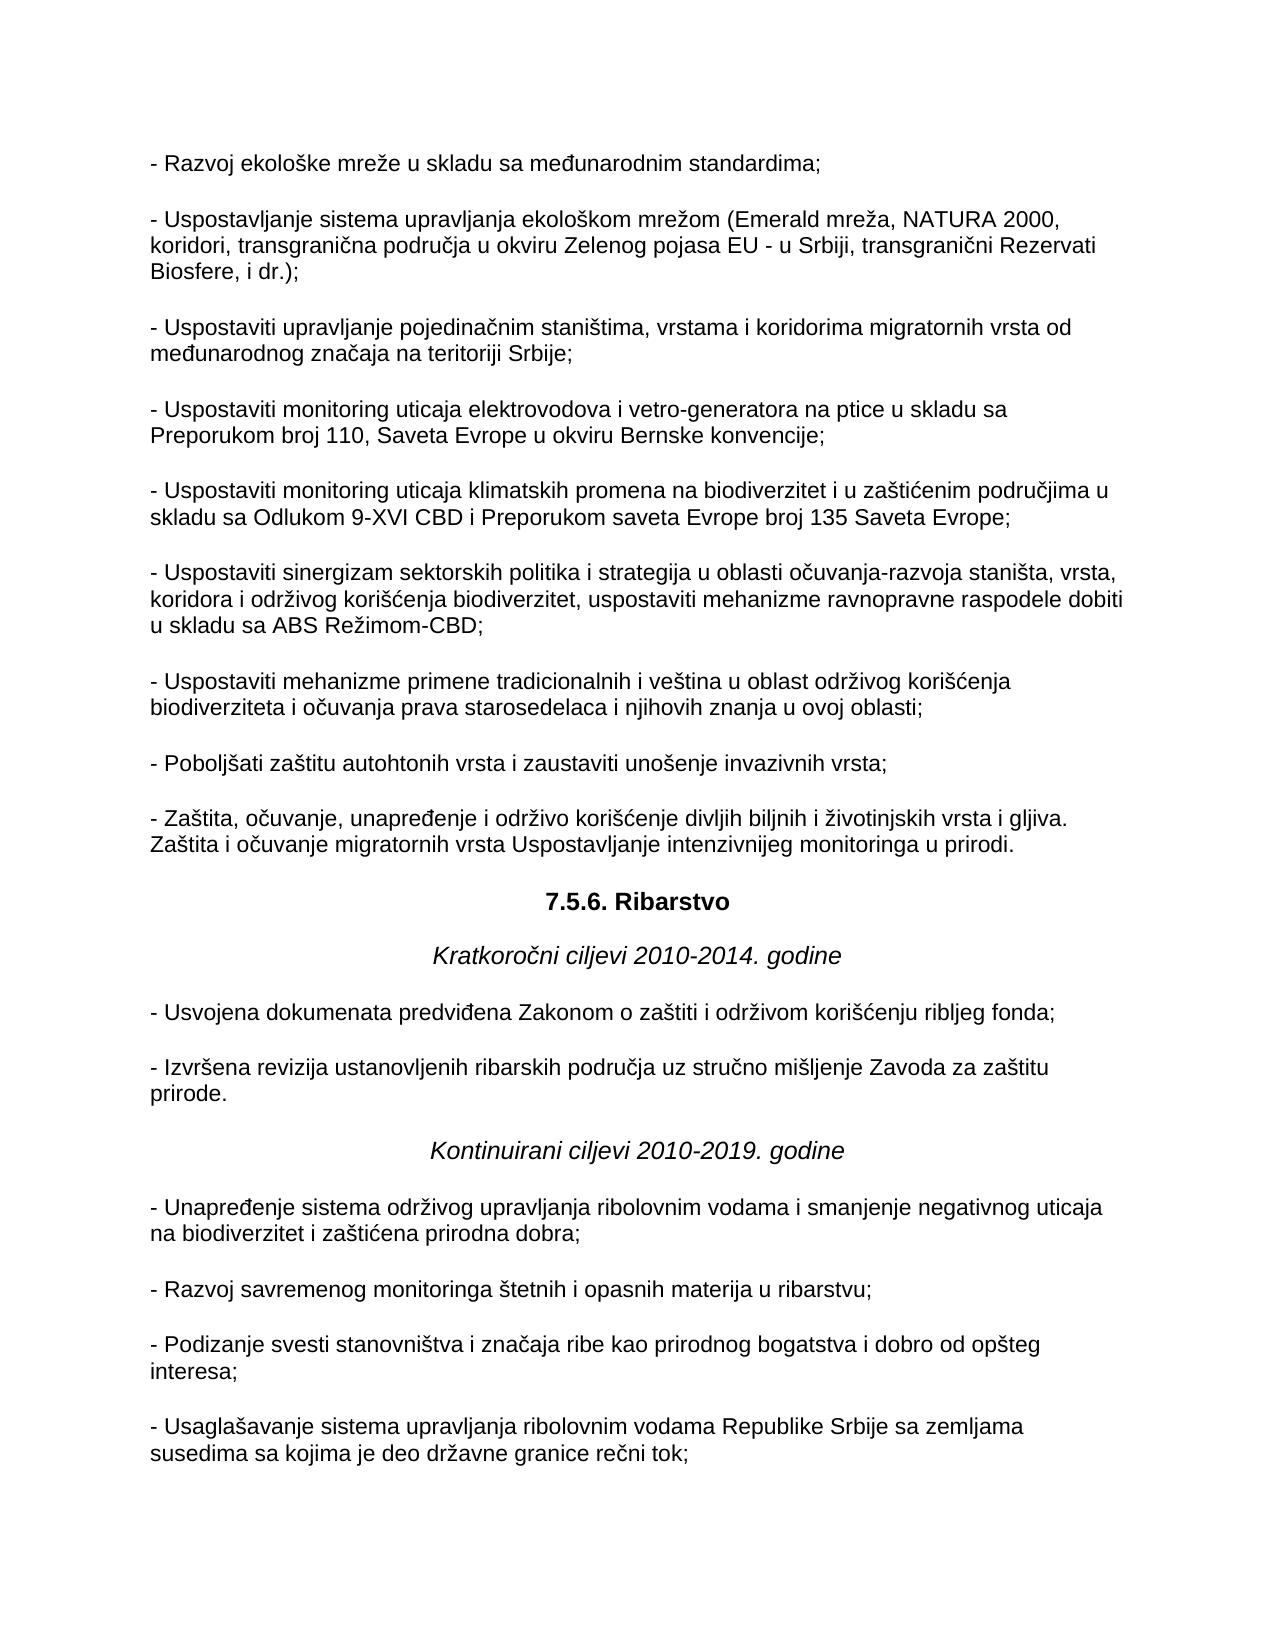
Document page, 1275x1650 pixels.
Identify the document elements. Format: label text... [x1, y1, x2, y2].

text - Poboljšati zaštitu autohtonih vrsta i zaustaviti unošenje invazivnih vrsta; [150, 749, 1125, 776]
text - Uspostaviti upravljanje pojedinačnim staništima, vrstama i koridorima migratornih vrsta od međunarodnog značaja na teritoriji Srbije; [150, 314, 1125, 366]
text - Uspostaviti sinergizam sektorskih politika i strategija u oblasti očuvanja-razvoja staništa, vrsta, koridora i održivog korišćenja biodiverzitet, uspostaviti mehanizme ravnopravne raspodele dobiti u skladu sa ABS Režimom-CBD; [150, 559, 1125, 638]
text 7.5.6. Ribarstvo [150, 887, 1125, 916]
text - Razvoj ekološke mreže u skladu sa međunarodnim standardima; [150, 150, 1125, 176]
text - Usaglašavanje sistema upravljanja ribolovnim vodama Republike Srbije sa zemljama susedima sa kojima je deo državne granice rečni tok; [150, 1413, 1125, 1466]
text - Uspostavljanje sistema upravljanja ekološkom mrežom (Emerald mreža, NATURA 2000, koridori, transgranična područja u okviru Zelenog pojasa EU - u Srbiji, transgranični Rezervati Biosfere, i dr.); [150, 206, 1125, 284]
text - Izvršena revizija ustanovljenih ribarskih područja uz stručno mišljenje Zavoda za zaštitu prirode. [150, 1054, 1125, 1107]
text - Uspostaviti monitoring uticaja klimatskih promena na biodiverzitet i u zaštićenim područjima u skladu sa Odlukom 9-XVI CBD i Preporukom saveta Evrope broj 135 Saveta Evrope; [150, 477, 1125, 530]
text - Razvoj savremenog monitoringa štetnih i opasnih materija u ribarstvu; [150, 1276, 1125, 1302]
text Kontinuirani ciljevi 2010-2019. godine [150, 1136, 1125, 1165]
text - Uspostaviti monitoring uticaja elektrovodova i vetro-generatora na ptice u skladu sa Preporukom broj 110, Saveta Evrope u okviru Bernske konvencije; [150, 396, 1125, 448]
text - Podizanje svesti stanovništva i značaja ribe kao prirodnog bogatstva i dobro od opšteg interesa; [150, 1331, 1125, 1384]
text - Zaštita, očuvanje, unapređenje i održivo korišćenje divljih biljnih i životinjskih vrsta i gljiva. Zaštita i očuvanje migratornih vrsta Uspostavljanje intenzivnijeg monitoringa u prirodi. [150, 805, 1125, 858]
text - Unapređenje sistema održivog upravljanja ribolovnim vodama i smanjenje negativnog uticaja na biodiverzitet i zaštićena prirodna dobra; [150, 1194, 1125, 1247]
text - Uspostaviti mehanizme primene tradicionalnih i veština u oblast održivog korišćenja biodiverziteta i očuvanja prava starosedelaca i njihovih znanja u ovoj oblasti; [150, 668, 1125, 720]
text Kratkoročni ciljevi 2010-2014. godine [150, 941, 1125, 969]
text - Usvojena dokumenata predviđena Zakonom o zaštiti i održivom korišćenju ribljeg fonda; [150, 998, 1125, 1025]
